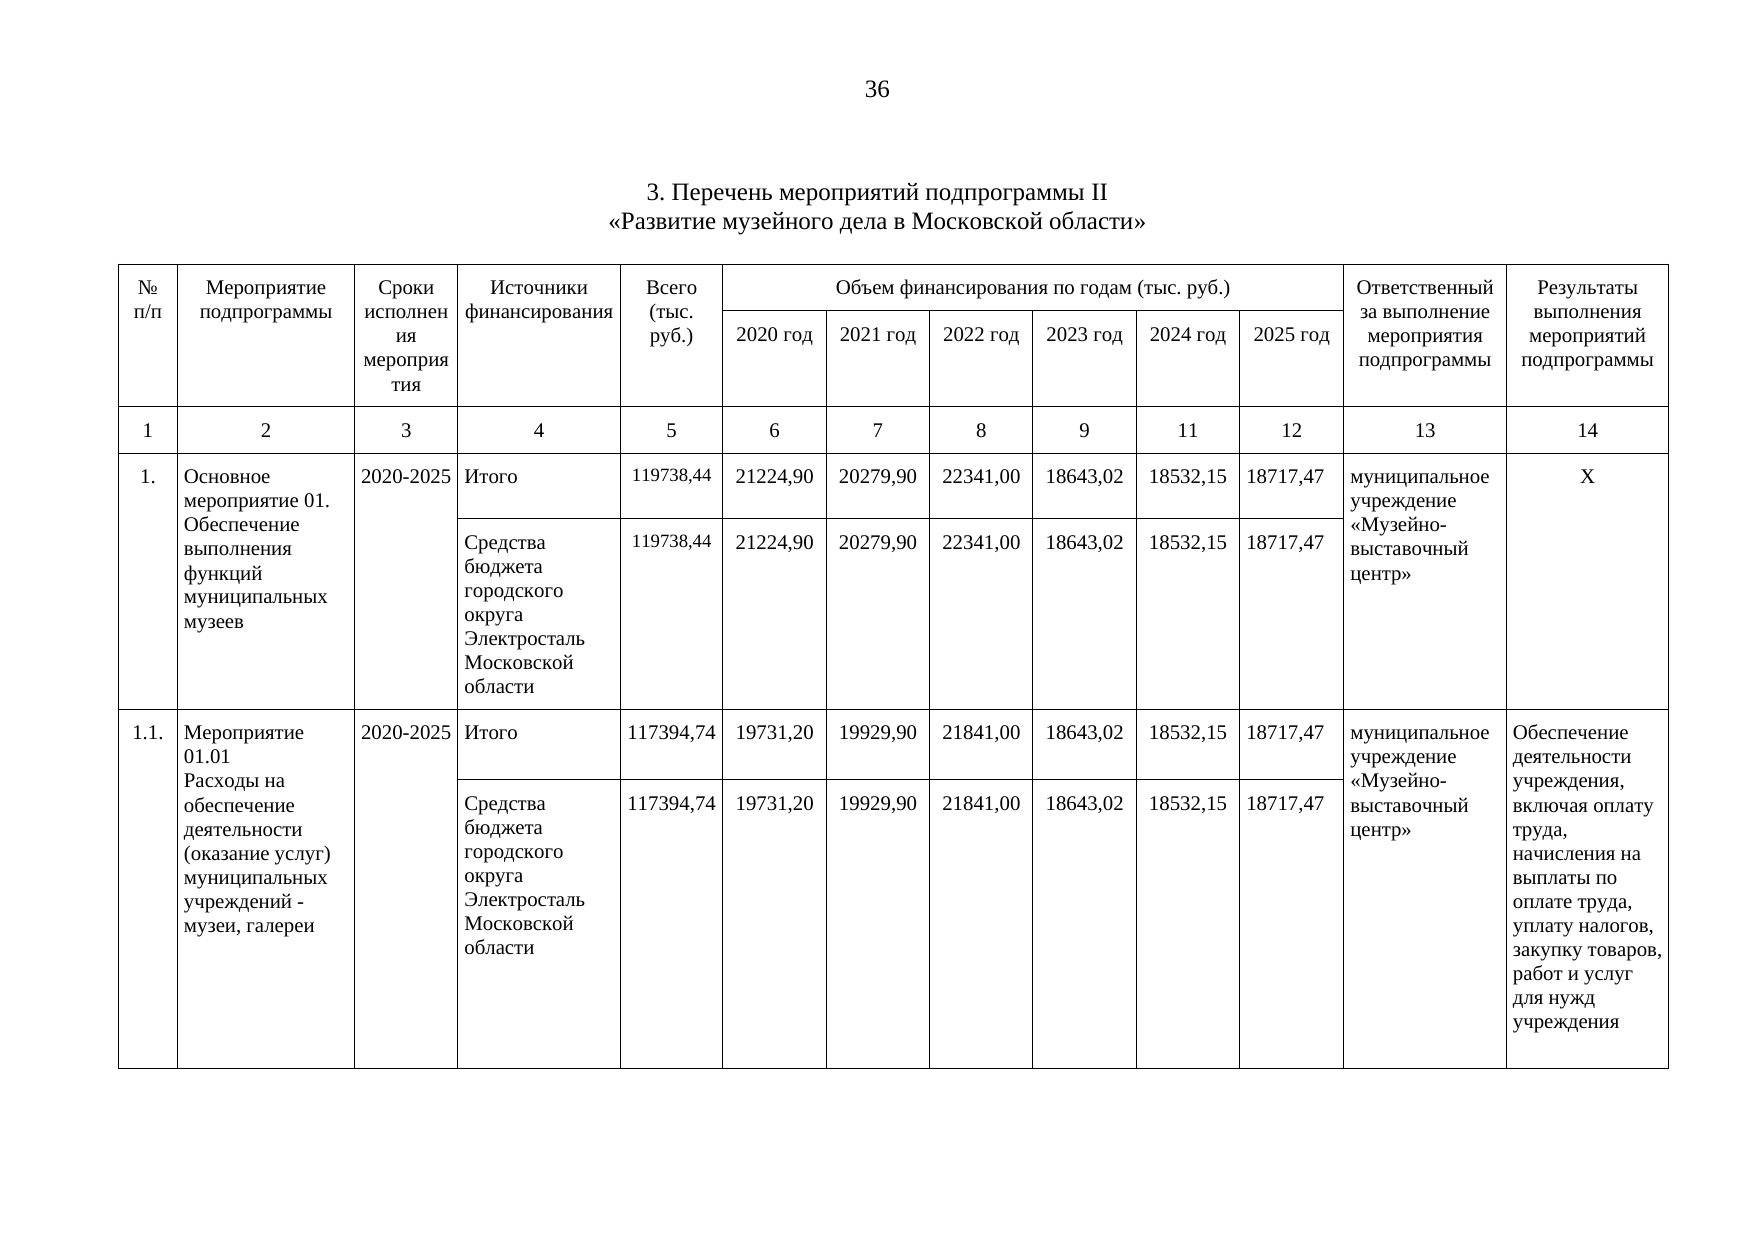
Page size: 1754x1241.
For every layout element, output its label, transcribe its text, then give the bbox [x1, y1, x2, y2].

table_header № п/п [119, 265, 177, 406]
table_header Сроки исполнения мероприятия [355, 265, 457, 406]
table_cell 21224,90 [723, 454, 826, 518]
table_header Всего (тыс. руб.) [621, 265, 722, 406]
table_cell 2020-2025 [355, 454, 457, 709]
table_cell 18532,15 [1137, 780, 1239, 1068]
table_cell 4 [458, 407, 620, 452]
table_cell 9 [1033, 407, 1136, 452]
table_cell 12 [1240, 407, 1343, 452]
table_cell Обеспечение деятельности учреждения, включая оплату труда, начисления на выплаты по оплате труда, уплату налогов, закупку товаров, работ и услуг для нужд учреждения [1507, 710, 1668, 1068]
table_cell 18717,47 [1240, 519, 1343, 709]
table_cell 3 [355, 407, 457, 452]
table_cell муниципальное учреждение «Музейно-выставочный центр» [1344, 454, 1506, 709]
table_cell 1.1. [119, 710, 177, 1068]
table_cell Основное мероприятие 01. Обеспечение выполнения функций муниципальных музеев [178, 454, 354, 709]
table_header Объем финансирования по годам (тыс. руб.) [723, 265, 1343, 310]
table_header Результаты выполнения мероприятий подпрограммы [1507, 265, 1668, 406]
table_cell 21224,90 [723, 519, 826, 709]
table_cell 19731,20 [723, 710, 826, 779]
table_cell 20279,90 [827, 519, 929, 709]
table_cell 1 [119, 407, 177, 452]
table_cell 19731,20 [723, 780, 826, 1068]
table_cell 18717,47 [1240, 780, 1343, 1068]
table_cell Средства бюджета городского округа Электросталь Московской области [458, 519, 620, 709]
table_cell Х [1507, 454, 1668, 709]
table_cell 18643,02 [1033, 519, 1136, 709]
table_cell 18532,15 [1137, 519, 1239, 709]
table_cell 7 [827, 407, 929, 452]
table_cell 8 [930, 407, 1032, 452]
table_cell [1344, 710, 1506, 1068]
table_cell 21841,00 [930, 780, 1032, 1068]
table_cell 119738,44 [621, 454, 722, 518]
table_cell 2022 год [930, 311, 1032, 406]
table_header Ответственный за выполнение мероприятия подпрограммы [1344, 265, 1506, 406]
table_cell 6 [723, 407, 826, 452]
table_cell 117394,74 [621, 710, 722, 779]
table_cell 18532,15 [1137, 454, 1239, 518]
table_cell 18717,47 [1240, 454, 1343, 518]
table_cell 2024 год [1137, 311, 1239, 406]
table_cell 18717,47 [1240, 710, 1343, 779]
table_cell 19929,90 [827, 780, 929, 1068]
table_cell 2025 год [1240, 311, 1343, 406]
table_cell Мероприятие 01.01 Расходы на обеспечение деятельности (оказание услуг) муниципальных учреждений - музеи, галереи [178, 710, 354, 1068]
table_cell Итого [458, 454, 620, 518]
table_cell 119738,44 [621, 519, 722, 709]
table_cell 18643,02 [1033, 710, 1136, 779]
table_cell 117394,74 [621, 780, 722, 1068]
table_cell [458, 780, 620, 1068]
table_cell 2021 год [827, 311, 929, 406]
table_cell 2020 год [723, 311, 826, 406]
table_cell 13 [1344, 407, 1506, 452]
table_cell Итого [458, 710, 620, 779]
table_cell 20279,90 [827, 454, 929, 518]
table_cell 14 [1507, 407, 1668, 452]
table_cell 11 [1137, 407, 1239, 452]
table_cell 2 [178, 407, 354, 452]
table_cell 18643,02 [1033, 454, 1136, 518]
table_cell 18643,02 [1033, 780, 1136, 1068]
table_cell 22341,00 [930, 454, 1032, 518]
table_header Источники финансирования [458, 265, 620, 406]
table_cell 18532,15 [1137, 710, 1239, 779]
table_cell 1. [119, 454, 177, 709]
table_header Мероприятие подпрограммы [178, 265, 354, 406]
text «Развитие музейного дела в Московской области» [118, 206, 1636, 235]
table_cell 5 [621, 407, 722, 452]
table_cell 19929,90 [827, 710, 929, 779]
table_cell 2020-2025 [355, 710, 457, 1068]
table_cell 22341,00 [930, 519, 1032, 709]
table_cell 21841,00 [930, 710, 1032, 779]
table_cell 2023 год [1033, 311, 1136, 406]
text 3. Перечень мероприятий подпрограммы II [118, 177, 1636, 206]
